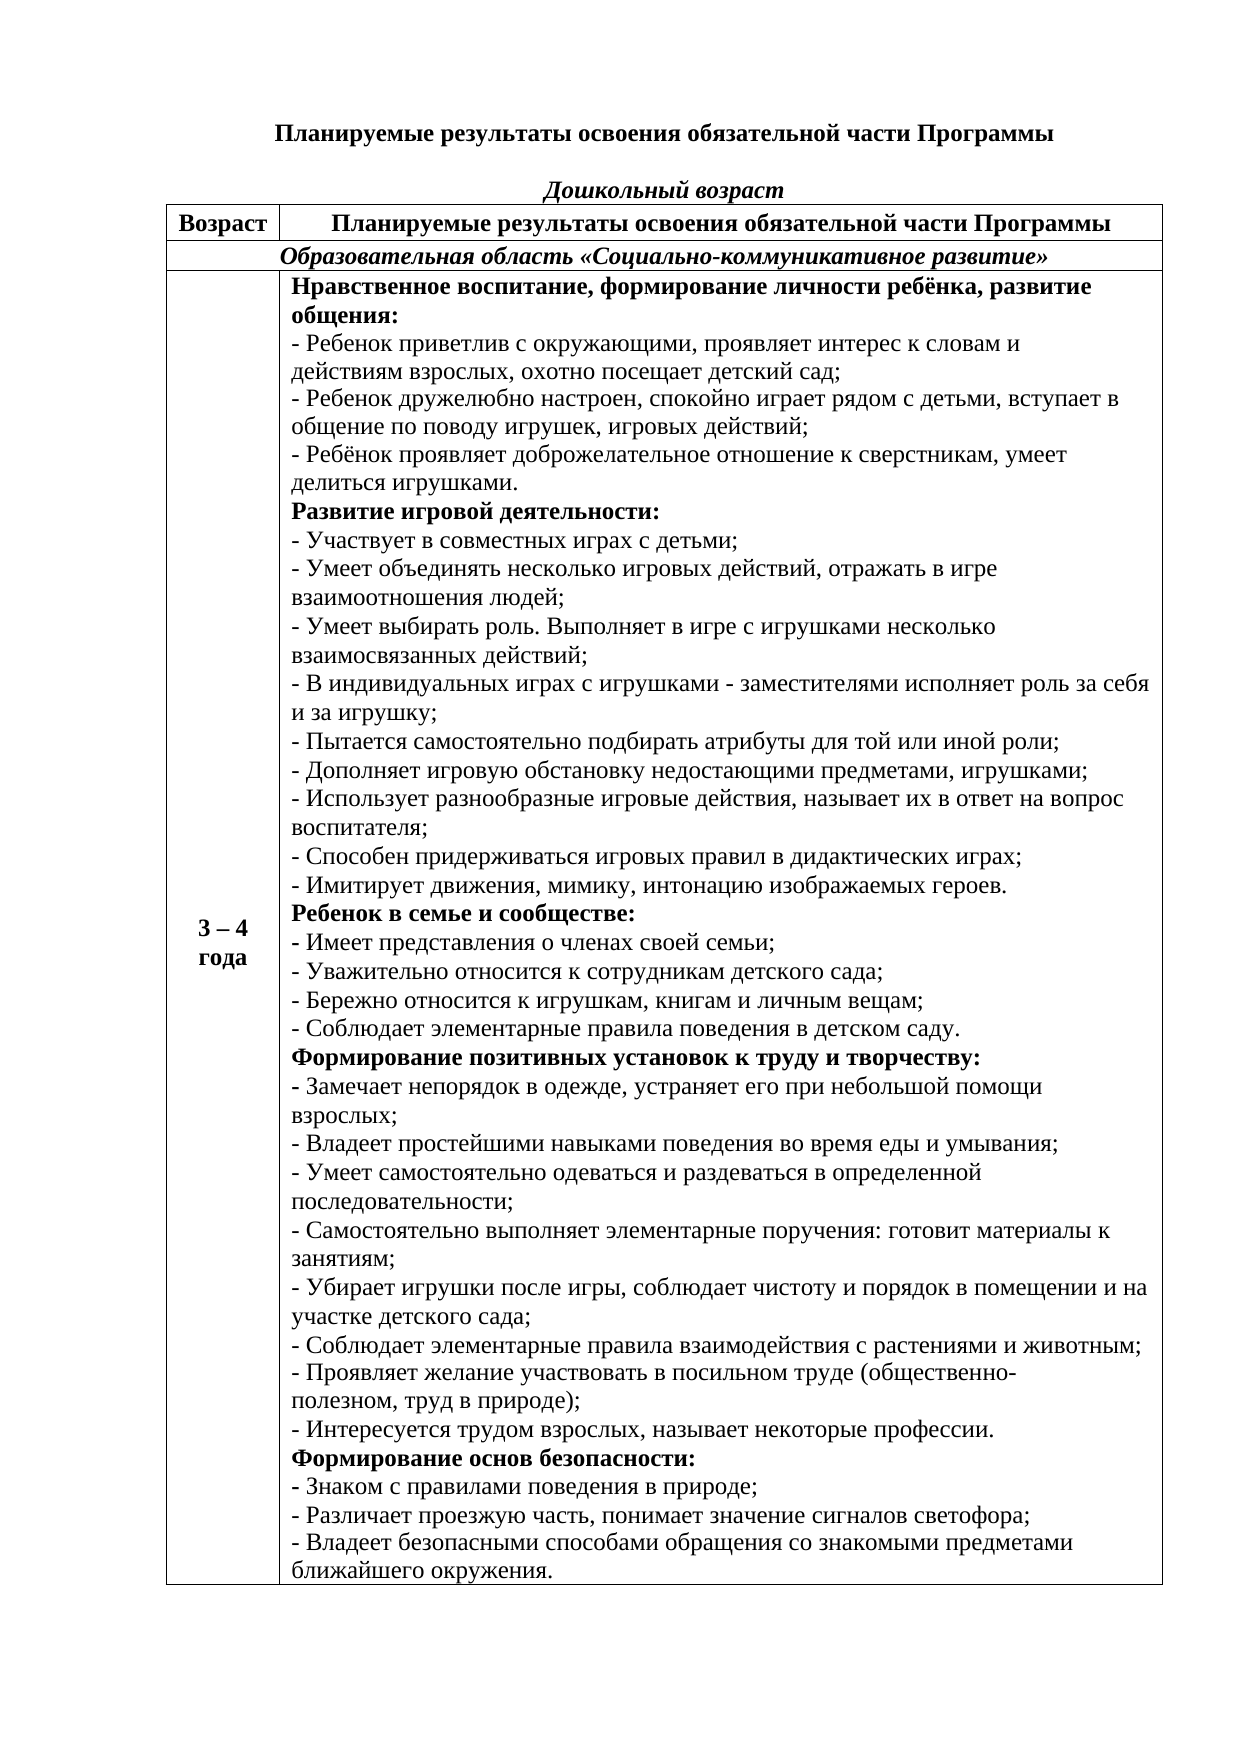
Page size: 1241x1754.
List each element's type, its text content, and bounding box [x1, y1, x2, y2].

table_cell Образовательная область «Социально-коммуникативное развитие» [167, 241, 1162, 270]
table_cell 3 – 4 года [167, 271, 279, 1584]
text Дошкольный возраст [177, 176, 1152, 204]
table_header Планируемые результаты освоения обязательной части Программы [280, 205, 1162, 240]
table_cell Нравственное воспитание, формирование личности ребёнка, развитие общения: - Ребенок приветлив с окружающими, проявляет интерес к словам и действиям взрослых, охотно посещает детский сад; - Ребенок дружелюбно настроен, спокойно играет рядом с детьми, вступает в общение по поводу игрушек, игровых действий; - Ребёнок проявляет доброжелательное отношение к сверстникам, умеет делиться игрушками. Развитие игровой деятельности: - Участвует в совместных играх с детьми; - Умеет объединять несколько игровых действий, отражать в игре взаимоотношения людей; - Умеет выбирать роль. Выполняет в игре с игрушками несколько взаимосвязанных действий; - В индивидуальных играх с игрушками - заместителями исполняет роль за себя и за игрушку; - Пытается самостоятельно подбирать атрибуты для той или иной роли; - Дополняет игровую обстановку недостающими предметами, игрушками; - Использует разнообразные игровые действия, называет их в ответ на вопрос воспитателя; - Способен придерживаться игровых правил в дидактических играх; - Имитирует движения, мимику, интонацию изображаемых героев. Ребенок в семье и сообществе: - Имеет представления о членах своей семьи; - Уважительно относится к сотрудникам детского сада; - Бережно относится к игрушкам, книгам и личным вещам; - Соблюдает элементарные правила поведения в детском саду. Формирование позитивных установок к труду и творчеству: - Замечает непорядок в одежде, устраняет его при небольшой помощи взрослых; - Владеет простейшими навыками поведения во время еды и умывания; - Умеет самостоятельно одеваться и раздеваться в определенной последовательности; - Самостоятельно выполняет элементарные поручения: готовит материалы к занятиям; - Убирает игрушки после игры, соблюдает чистоту и порядок в помещении и на участке детского сада; - Соблюдает элементарные правила взаимодействия с растениями и животным; - Проявляет желание участвовать в посильном труде (общественно-полезном, труд в природе); - Интересуется трудом взрослых, называет некоторые профессии. Формирование основ безопасности: - Знаком с правилами поведения в природе; - Различает проезжую часть, понимает значение сигналов светофора; - Владеет безопасными способами обращения со знакомыми предметами ближайшего окружения. [280, 271, 1162, 1584]
table_header Возраст [167, 205, 279, 240]
text Планируемые результаты освоения обязательной части Программы [177, 118, 1152, 147]
